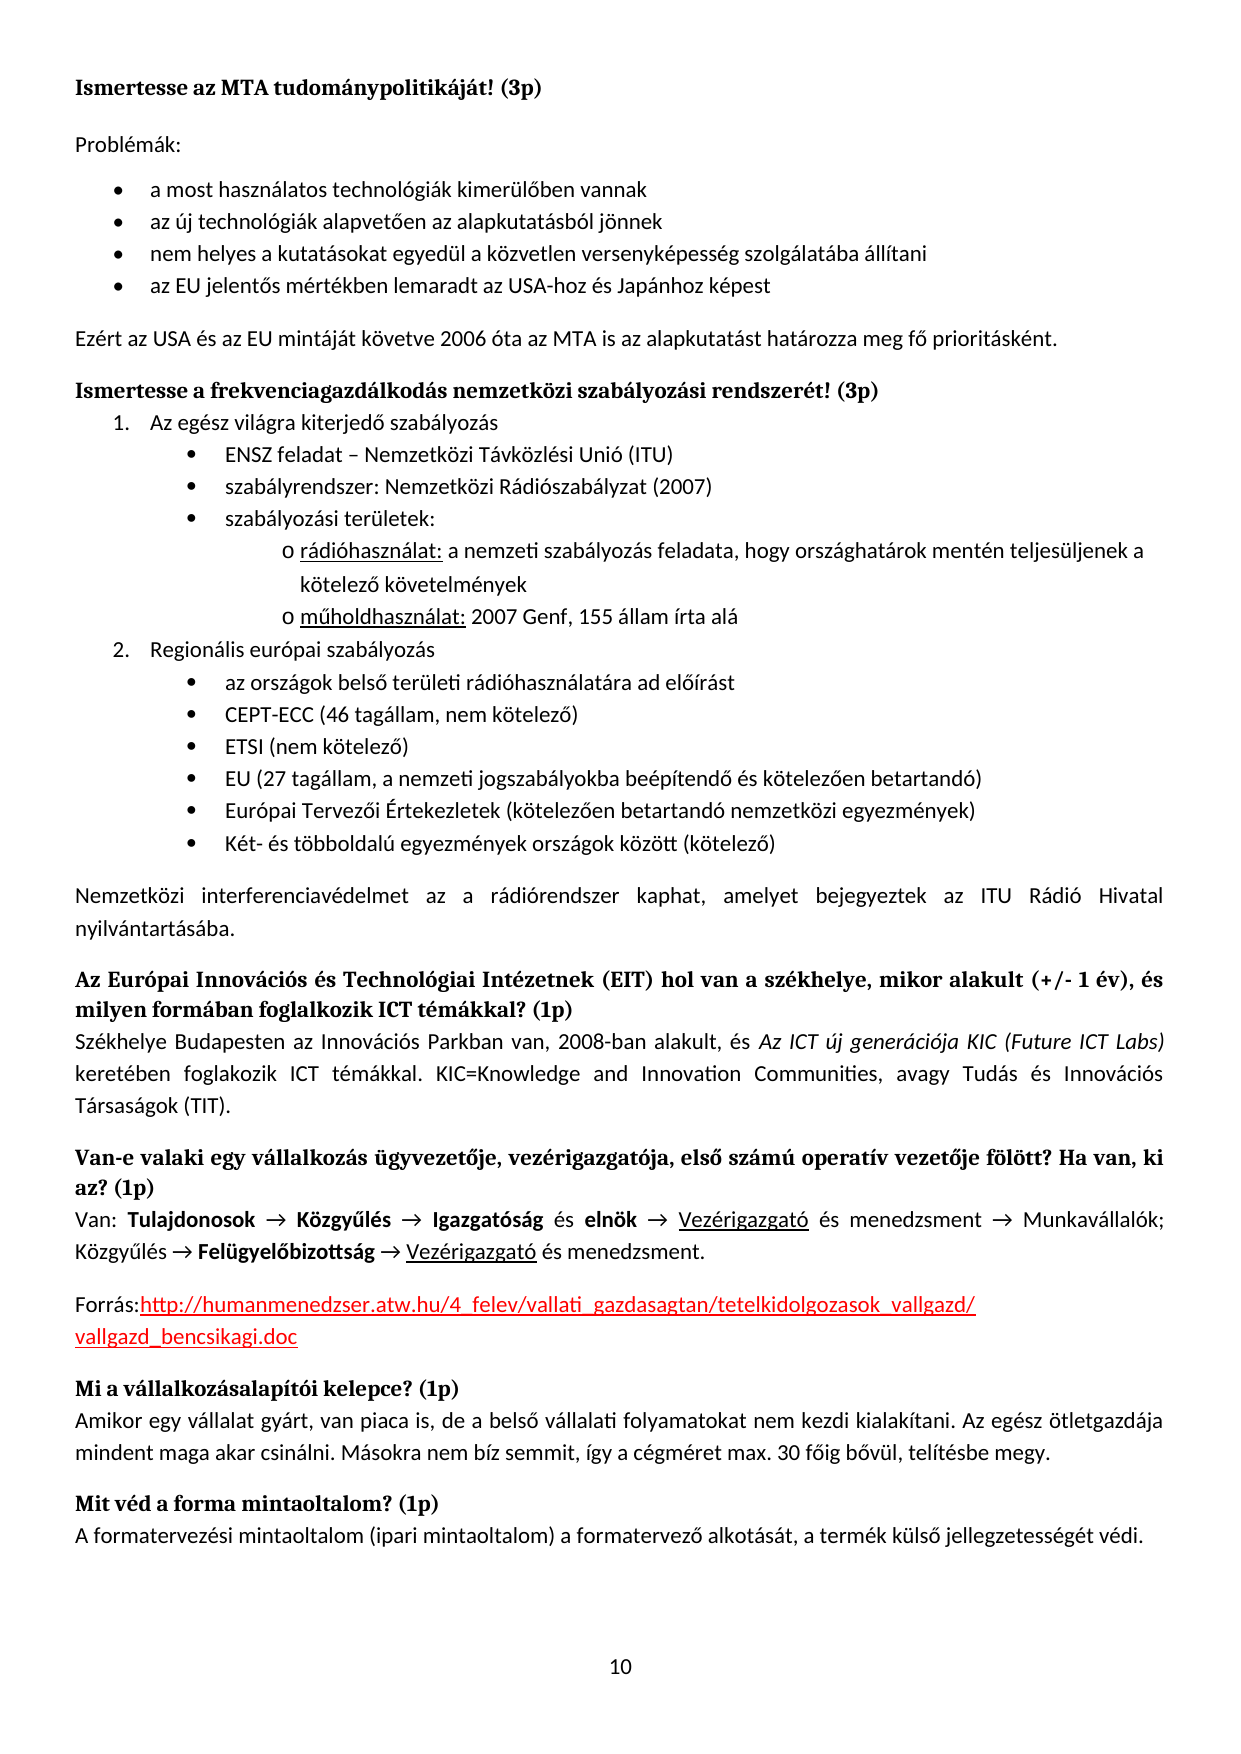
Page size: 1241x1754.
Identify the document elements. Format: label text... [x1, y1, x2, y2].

list ENSZ feladat – Nemzetközi Távközlési Unió (ITU) [187, 440, 1165, 468]
text Nemzetközi interferenciavédelmet az a rádiórendszer kaphat, amelyet bejegyeztek az ITU Rádió Hivatal nyilvántartásába. [75, 882, 1165, 942]
text Székhelye Budapesten az Innovációs Parkban van, 2008-ban alakult, és Az ICT új generációja KIC (Future ICT Labs) keretében foglakozik ICT témákkal. KIC=Knowledge and Innovation Communities, avagy Tudás és Innovációs Társaságok (TIT). [75, 1027, 1165, 1120]
list a most használatos technológiák kimerülőben vannak [112, 175, 1165, 203]
list szabályozási területek: [187, 504, 1165, 532]
list szabályrendszer: Nemzetközi Rádiószabályzat (2007) [187, 472, 1165, 500]
list az új technológiák alapvetően az alapkutatásból jönnek [112, 207, 1165, 235]
list Az egész világra kiterjedő szabályozás [112, 408, 1165, 436]
list ETSI (nem kötelező) [187, 732, 1165, 760]
list EU (27 tagállam, a nemzeti jogszabályokba beépítendő és kötelezően betartandó) [187, 764, 1165, 792]
list az EU jelentős mértékben lemaradt az USA-hoz és Japánhoz képest [112, 271, 1165, 299]
list az országok belső területi rádióhasználatára ad előírást [187, 668, 1165, 696]
subtitle Van-e valaki egy vállalkozás ügyvezetője, vezérigazgatója, első számú operatív vezetője fölött? Ha van, ki az? (1p) [75, 1145, 1165, 1201]
text Forrás:http://humanmenedzser.atw.hu/4_felev/vallati_gazdasagtan/tetelkidolgozasok_vallgazd/vallgazd_bencsikagi.doc [75, 1290, 1165, 1351]
list rádióhasználat: a nemzeti szabályozás feladata, hogy országhatárok mentén teljesüljenek a kötelező követelmények [281, 536, 1165, 598]
list műholdhasználat: 2007 Genf, 155 állam írta alá [281, 602, 1165, 631]
text Amikor egy vállalat gyárt, van piaca is, de a belső vállalati folyamatokat nem kezdi kialakítani. Az egész ötletgazdája mindent maga akar csinálni. Másokra nem bíz semmit, így a cégméret max. 30 főig bővül, telítésbe megy. [75, 1406, 1165, 1466]
text Ezért az USA és az EU mintáját követve 2006 óta az MTA is az alapkutatást határozza meg fő prioritásként. [75, 324, 1165, 352]
subtitle Ismertesse a frekvenciagazdálkodás nemzetközi szabályozási rendszerét! (3p) [75, 377, 1165, 404]
text A formatervezési mintaoltalom (ipari mintaoltalom) a formatervező alkotását, a termék külső jellegzetességét védi. [75, 1521, 1165, 1549]
list nem helyes a kutatásokat egyedül a közvetlen versenyképesség szolgálatába állítani [112, 239, 1165, 267]
text Van: Tulajdonosok → Közgyűlés → Igazgatóság és elnök → Vezérigazgató és menedzsment → Munkavállalók; Közgyűlés → Felügyelőbizottság → Vezérigazgató és menedzsment. [75, 1205, 1165, 1265]
list Két- és többoldalú egyezmények országok között (kötelező) [187, 829, 1165, 857]
subtitle Ismertesse az MTA tudománypolitikáját! (3p) [75, 75, 1165, 101]
text Problémák: [75, 130, 1165, 158]
list Regionális európai szabályozás [112, 636, 1165, 663]
subtitle Mi a vállalkozásalapítói kelepce? (1p) [75, 1376, 1165, 1402]
list CEPT-ECC (46 tagállam, nem kötelező) [187, 700, 1165, 728]
list Európai Tervezői Értekezletek (kötelezően betartandó nemzetközi egyezmények) [187, 796, 1165, 824]
subtitle Mit véd a forma mintaoltalom? (1p) [75, 1491, 1165, 1517]
subtitle Az Európai Innovációs és Technológiai Intézetnek (EIT) hol van a székhelye, mikor alakult (+/- 1 év), és milyen formában foglalkozik ICT témákkal? (1p) [75, 967, 1165, 1023]
